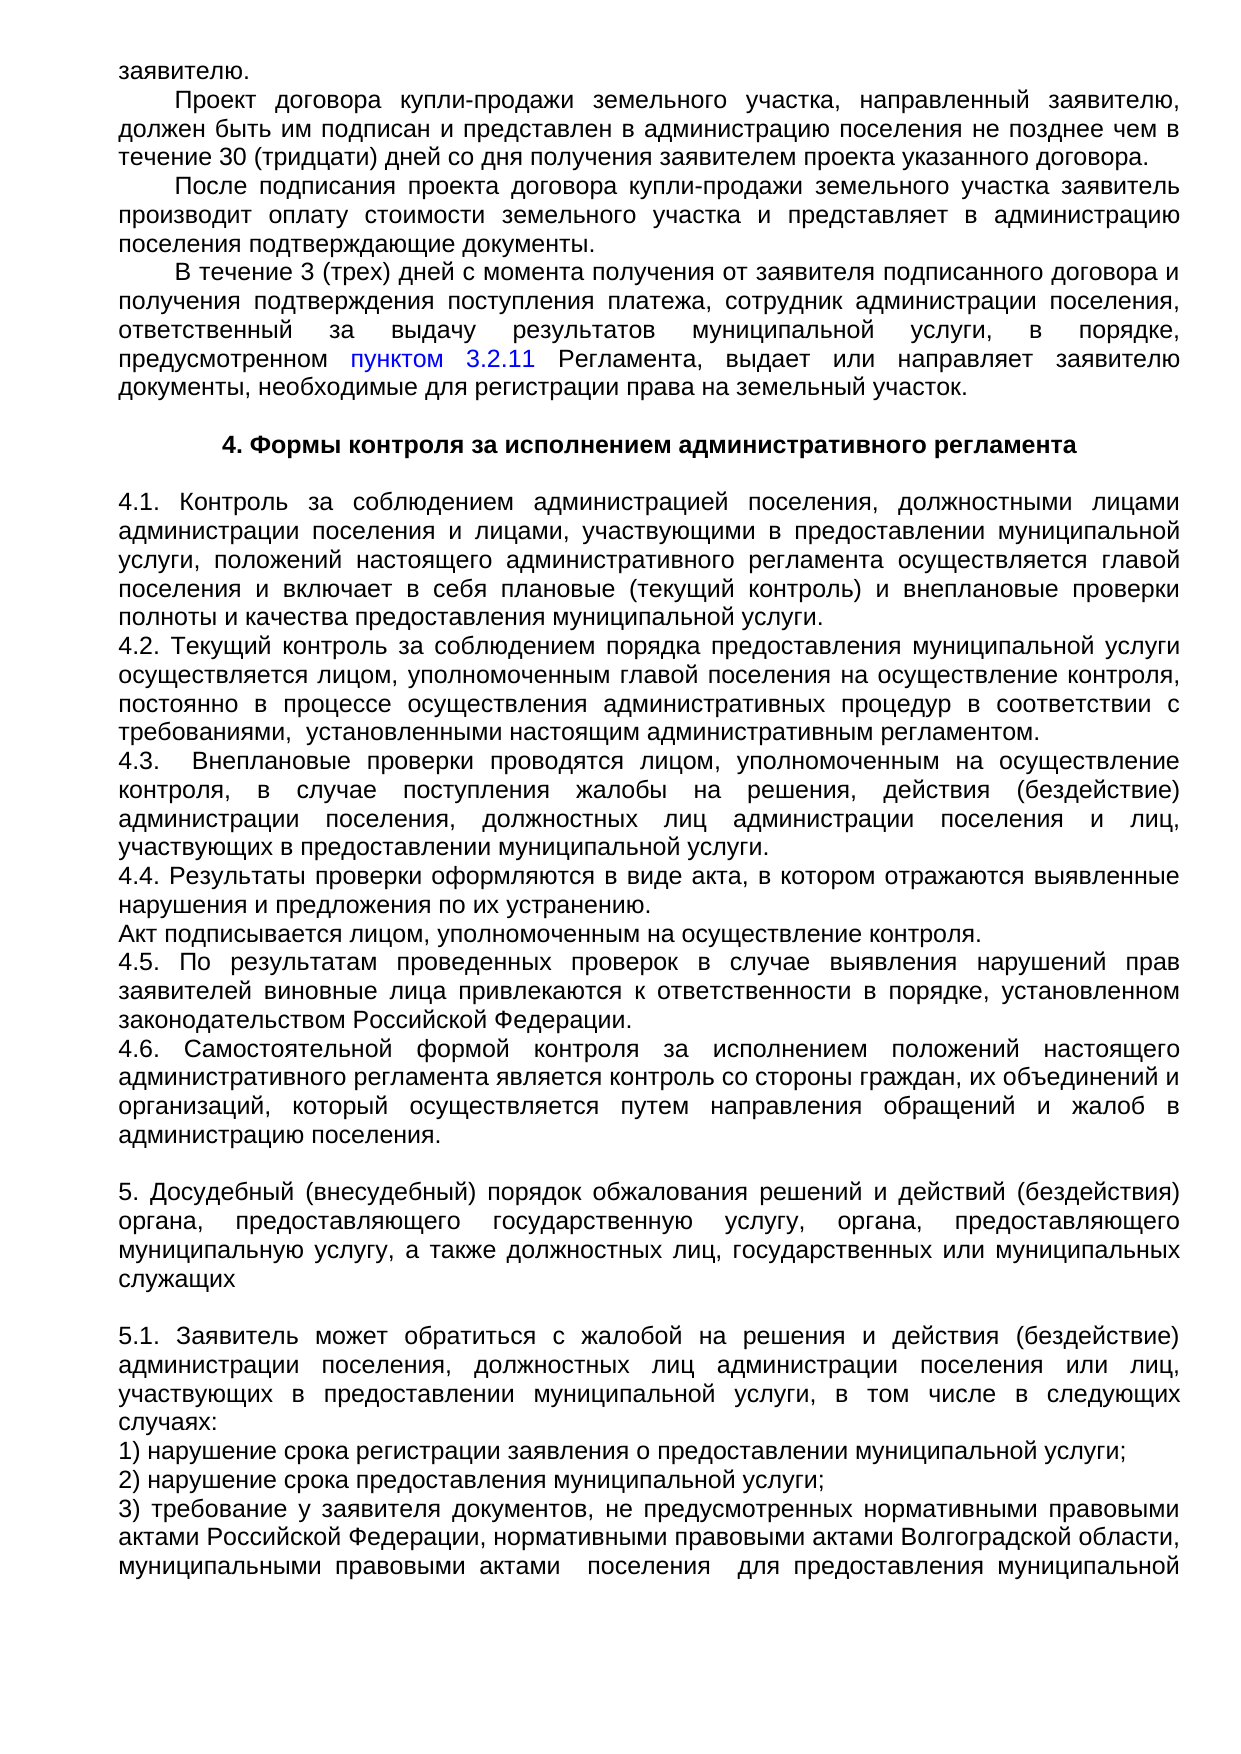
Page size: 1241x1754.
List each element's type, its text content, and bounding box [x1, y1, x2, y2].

text Проект договора купли-продажи земельного участка, направленный заявителю, должен быть им подписан и представлен в администрацию поселения не позднее чем в течение 30 (тридцати) дней со дня получения заявителем проекта указанного договора. [118, 85, 1181, 171]
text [118, 1493, 1181, 1580]
text 4.1. Контроль за соблюдением администрацией поселения, должностными лицами администрации поселения и лицами, участвующими в предоставлении муниципальной услуги, положений настоящего административного регламента осуществляется главой поселения и включает в себя плановые (текущий контроль) и внеплановые проверки полноты и качества предоставления муниципальной услуги. [118, 487, 1181, 631]
text 4.2. Текущий контроль за соблюдением порядка предоставления муниципальной услуги осуществляется лицом, уполномоченным главой поселения на осуществление контроля, постоянно в процессе осуществления административных процедур в соответствии с требованиями, установленными настоящим административным регламентом. [118, 631, 1181, 746]
text 5. Досудебный (внесудебный) порядок обжалования решений и действий (бездействия) органа, предоставляющего государственную услугу, органа, предоставляющего муниципальную услугу, а также должностных лиц, государственных или муниципальных служащих [118, 1177, 1181, 1292]
text 5.1. Заявитель может обратиться с жалобой на решения и действия (бездействие) администрации поселения, должностных лиц администрации поселения или лиц, участвующих в предоставлении муниципальной услуги, в том числе в следующих случаях: [118, 1321, 1181, 1436]
text Акт подписывается лицом, уполномоченным на осуществление контроля. [118, 918, 1181, 947]
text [118, 56, 1181, 85]
text После подписания проекта договора купли-продажи земельного участка заявитель производит оплату стоимости земельного участка и представляет в администрацию поселения подтверждающие документы. [118, 171, 1181, 257]
text 4.5. По результатам проведенных проверок в случае выявления нарушений прав заявителей виновные лица привлекаются к ответственности в порядке, установленном законодательством Российской Федерации. [118, 947, 1181, 1033]
text 4.4. Результаты проверки оформляются в виде акта, в котором отражаются выявленные нарушения и предложения по их устранению. [118, 861, 1181, 918]
text 4.6. Самостоятельной формой контроля за исполнением положений настоящего административного регламента является контроль со стороны граждан, их объединений и организаций, который осуществляется путем направления обращений и жалоб в администрацию поселения. [118, 1033, 1181, 1148]
text В течение 3 (трех) дней с момента получения от заявителя подписанного договора и получения подтверждения поступления платежа, сотрудник администрации поселения, ответственный за выдачу результатов муниципальной услуги, в порядке, предусмотренном пунктом 3.2.11 Регламента, выдает или направляет заявителю документы, необходимые для регистрации права на земельный участок. [118, 257, 1181, 401]
text 1) нарушение срока регистрации заявления о предоставлении муниципальной услуги; [118, 1436, 1181, 1465]
text 4.3. Внеплановые проверки проводятся лицом, уполномоченным на осуществление контроля, в случае поступления жалобы на решения, действия (бездействие) администрации поселения, должностных лиц администрации поселения и лиц, участвующих в предоставлении муниципальной услуги. [118, 746, 1181, 861]
text 2) нарушение срока предоставления муниципальной услуги; [118, 1465, 1181, 1493]
text 4. Формы контроля за исполнением административного регламента [118, 430, 1181, 458]
